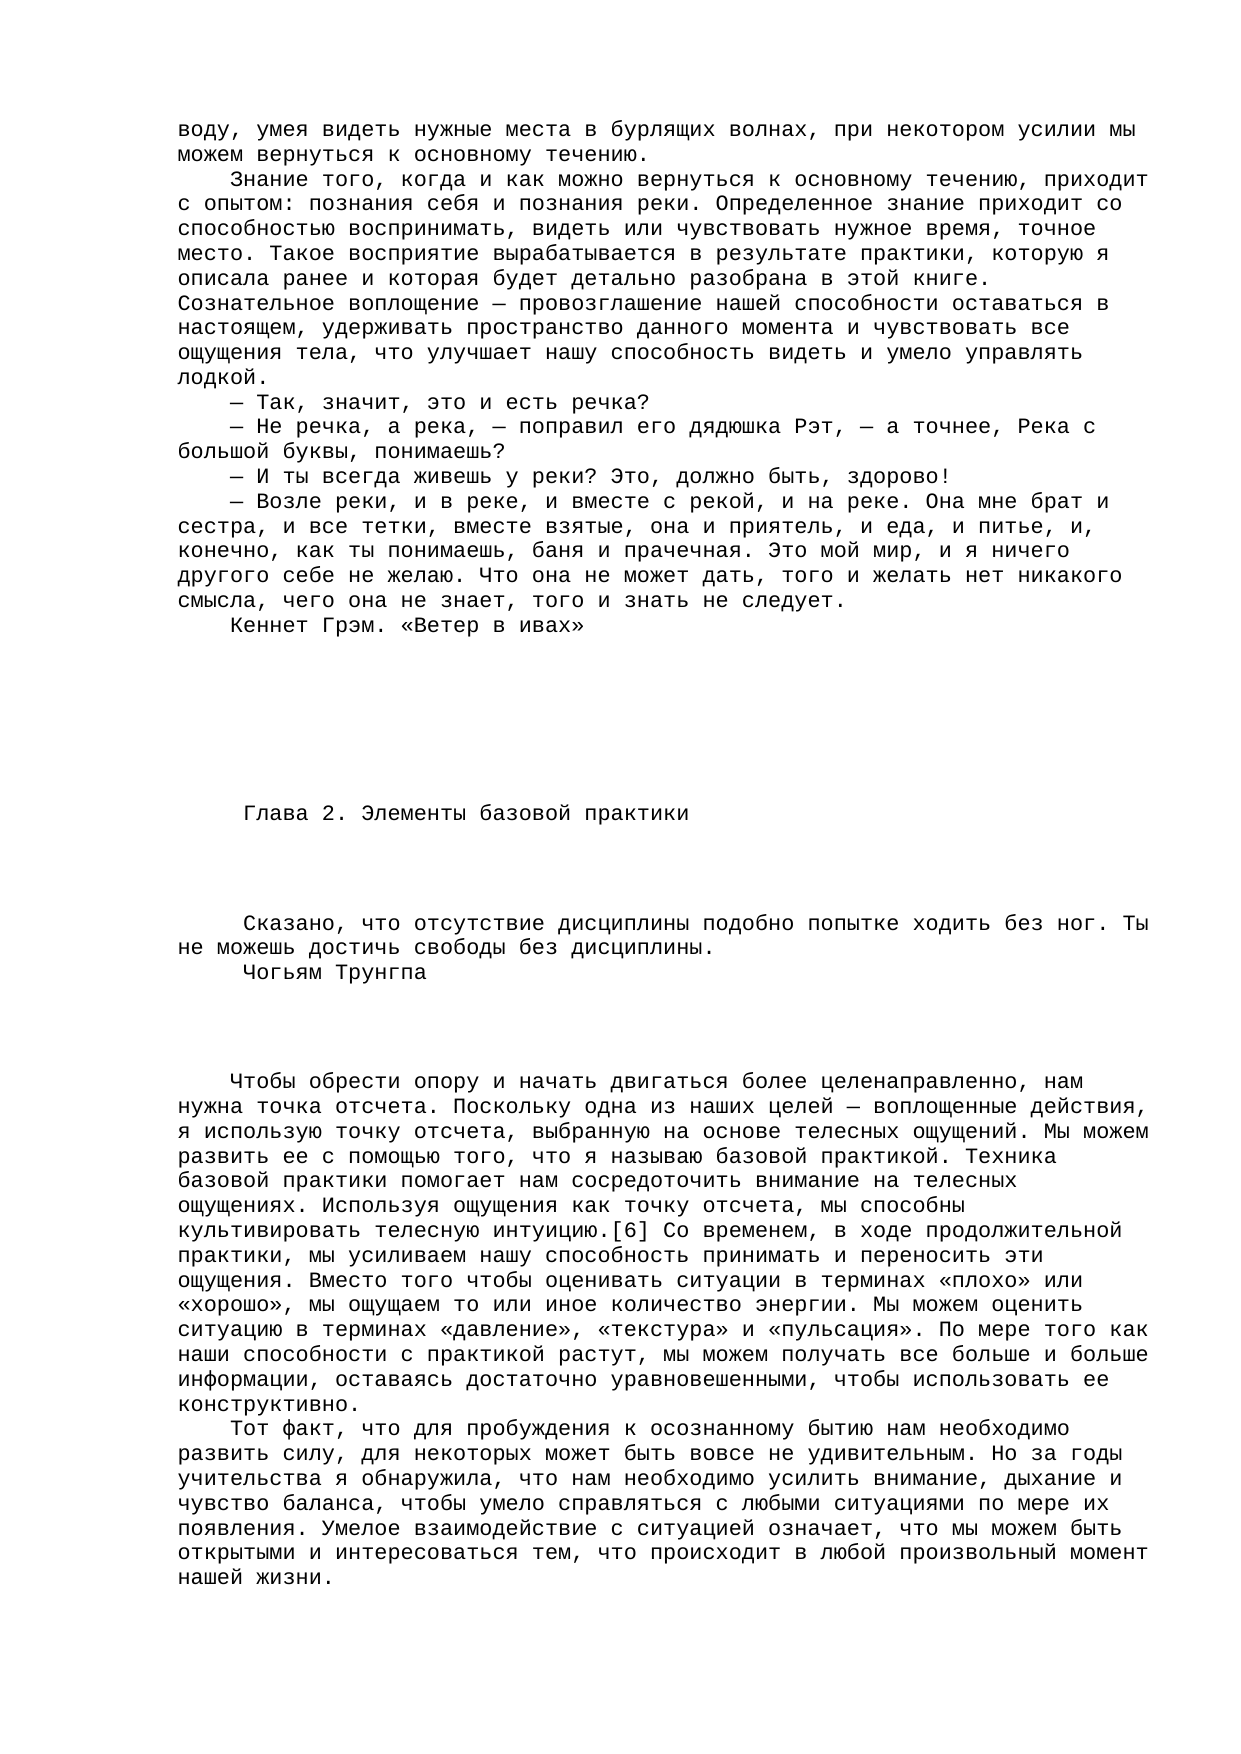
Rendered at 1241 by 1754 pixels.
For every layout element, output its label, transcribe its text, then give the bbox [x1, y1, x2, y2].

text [177, 118, 1152, 168]
text Тот факт, что для пробуждения к осознанному бытию нам необходимо развить силу, для некоторых может быть вовсе не удивительным. Но за годы учительства я обнаружила, что нам необходимо усилить внимание, дыхание и чувство баланса, чтобы умело справляться с любыми ситуациями по мере их появления. Умелое взаимодействие с ситуацией означает, что мы можем быть открытыми и интересоваться тем, что происходит в любой произвольный момент нашей жизни. [177, 1417, 1152, 1591]
text Знание того, когда и как можно вернуться к основному течению, приходит с опытом: познания себя и познания реки. Определенное знание приходит со способностью воспринимать, видеть или чувствовать нужное время, точное место. Такое восприятие вырабатывается в результате практики, которую я описала ранее и которая будет детально разобрана в этой книге. Сознательное воплощение — провозглашение нашей способности оставаться в настоящем, удерживать пространство данного момента и чувствовать все ощущения тела, что улучшает нашу способность видеть и умело управлять лодкой. [177, 168, 1152, 391]
text Чтобы обрести опору и начать двигаться более целенаправленно, нам нужна точка отсчета. Поскольку одна из наших целей — воплощенные действия, я использую точку отсчета, выбранную на основе телесных ощущений. Мы можем развить ее с помощью того, что я называю базовой практикой. Техника базовой практики помогает нам сосредоточить внимание на телесных ощущениях. Используя ощущения как точку отсчета, мы способны культивировать телесную интуицию.[6] Со временем, в ходе продолжительной практики, мы усиливаем нашу способность принимать и переносить эти ощущения. Вместо того чтобы оценивать ситуации в терминах «плохо» или «хорошо», мы ощущаем то или иное количество энергии. Мы можем оценить ситуацию в терминах «давление», «текстура» и «пульсация». По мере того как наши способности с практикой растут, мы можем получать все больше и больше информации, оставаясь достаточно уравновешенными, чтобы использовать ее конструктивно. [177, 1070, 1152, 1417]
text Сказано, что отсутствие дисциплины подобно попытке ходить без ног. Ты не можешь достичь свободы без дисциплины. [177, 912, 1152, 961]
text — И ты всегда живешь у реки? Это, должно быть, здорово! [177, 465, 1152, 490]
text Чогьям Трунгпа [177, 961, 1152, 986]
text — Так, значит, это и есть речка? [177, 391, 1152, 416]
text Глава 2. Элементы базовой практики [177, 802, 1152, 827]
text — Возле реки, и в реке, и вместе с рекой, и на реке. Она мне брат и сестра, и все тетки, вместе взятые, она и приятель, и еда, и питье, и, конечно, как ты понимаешь, баня и прачечная. Это мой мир, и я ничего другого себе не желаю. Что она не может дать, того и желать нет никакого смысла, чего она не знает, того и знать не следует. [177, 490, 1152, 614]
text Кеннет Грэм. «Ветер в ивах» [177, 614, 1152, 639]
text — Не речка, а река, — поправил его дядюшка Рэт, — а точнее, Река с большой буквы, понимаешь? [177, 416, 1152, 465]
